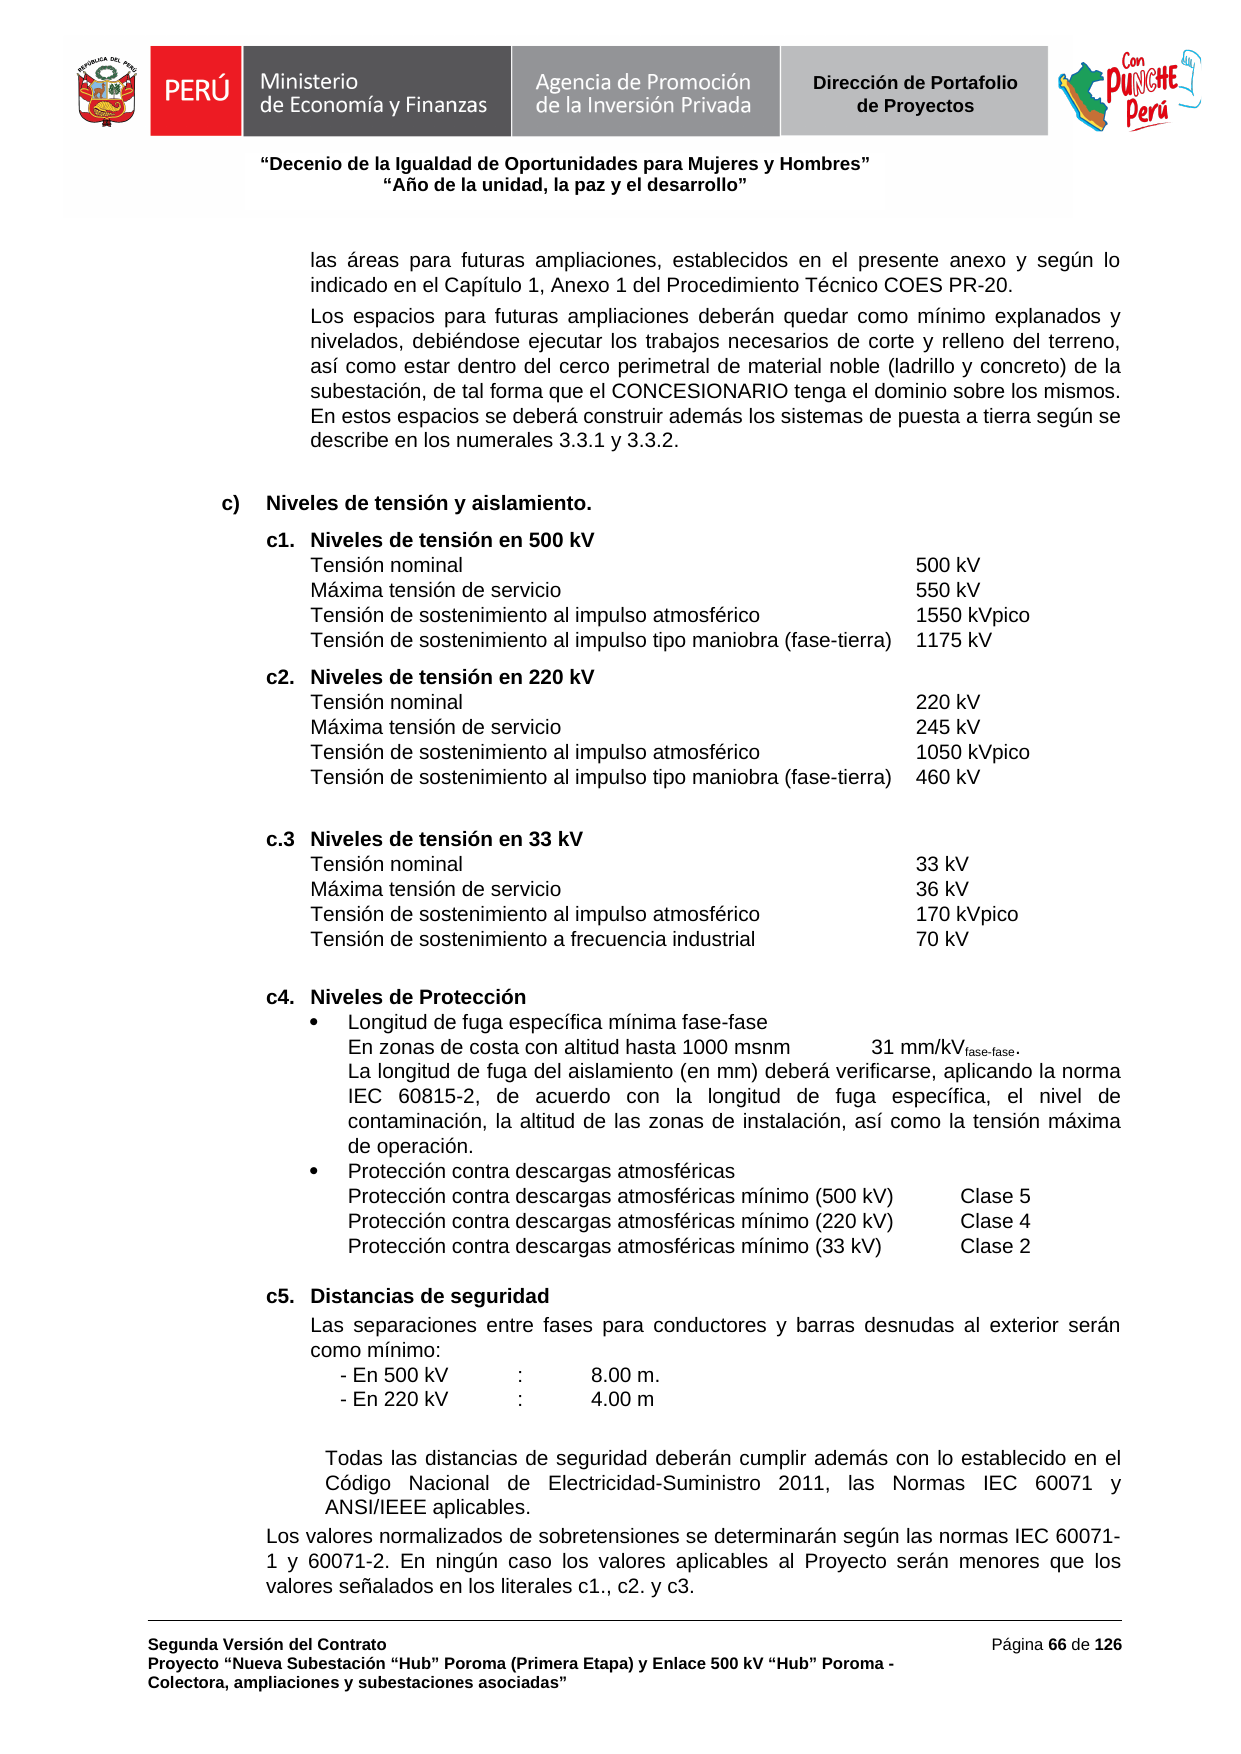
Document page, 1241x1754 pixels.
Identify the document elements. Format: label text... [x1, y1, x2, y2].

text Tensión de sostenimiento a frecuencia industrial 70 kV [310, 926, 1122, 950]
text c) Niveles de tensión y aislamiento. [221, 491, 1122, 514]
text c.3 Niveles de tensión en 33 kV [266, 827, 1122, 851]
text - En 500 kV : 8.00 m. [340, 1362, 1122, 1386]
text Máxima tensión de servicio 245 kV [310, 715, 1122, 739]
text Tensión nominal 220 kV [310, 690, 1122, 714]
text Tensión de sostenimiento al impulso atmosférico 170 kVpico [310, 902, 1122, 926]
text Protección contra descargas atmosféricas mínimo (33 kV) Clase 2 [348, 1234, 1122, 1258]
text - En 220 kV : 4.00 m [340, 1387, 1122, 1411]
list Protección contra descargas atmosféricas [310, 1159, 1122, 1183]
text Los valores normalizados de sobretensiones se determinarán según las normas IEC 60071-1 y 60071-2. En ningún caso los valores aplicables al Proyecto serán menores que los valores señalados en los literales c1., c2. y c3. [266, 1524, 1122, 1598]
text Tensión nominal 500 kV [310, 553, 1122, 577]
text Las separaciones entre fases para conductores y barras desnudas al exterior serán como mínimo: [310, 1313, 1122, 1361]
text Tensión de sostenimiento al impulso atmosférico 1550 kVpico [310, 603, 1122, 627]
text Máxima tensión de servicio 550 kV [310, 578, 1122, 602]
picture [1079, 121, 1094, 131]
text Todas las distancias de seguridad deberán cumplir además con lo establecido en el Código Nacional de Electricidad-Suministro 2011, las Normas IEC 60071 y ANSI/IEEE aplicables. [325, 1445, 1122, 1519]
list Longitud de fuga específica mínima fase-fase [310, 1009, 1122, 1033]
picture [63, 35, 1201, 218]
text Protección contra descargas atmosféricas mínimo (220 kV) Clase 4 [348, 1209, 1122, 1233]
text c4. Niveles de Protección [266, 984, 1128, 1008]
text La longitud de fuga del aislamiento (en mm) deberá verificarse, aplicando la norma IEC 60815-2, de acuerdo con la longitud de fuga específica, el nivel de contaminación, la altitud de las zonas de instalación, así como la tensión máxima de operación. [348, 1059, 1122, 1158]
text Tensión nominal 33 kV [310, 852, 1122, 876]
text Tensión de sostenimiento al impulso atmosférico 1050 kVpico [310, 740, 1122, 764]
text Protección contra descargas atmosféricas mínimo (500 kV) Clase 5 [348, 1184, 1122, 1208]
text Tensión de sostenimiento al impulso tipo maniobra (fase-tierra) 460 kV [310, 764, 1122, 788]
text c1. Niveles de tensión en 500 kV [266, 528, 1128, 552]
text Tensión de sostenimiento al impulso tipo maniobra (fase-tierra) 1175 kV [310, 628, 1122, 652]
text Los espacios para futuras ampliaciones deberán quedar como mínimo explanados y nivelados, debiéndose ejecutar los trabajos necesarios de corte y relleno del terreno, así como estar dentro del cerco perimetral de material noble (ladrillo y concreto) de la subestación, de tal forma que el CONCESIONARIO tenga el dominio sobre los mismos. En estos espacios se deberá construir además los sistemas de puesta a tierra según se describe en los numerales 3.3.1 y 3.3.2. [266, 304, 1122, 452]
text c2. Niveles de tensión en 220 kV [266, 665, 1122, 689]
text Máxima tensión de servicio 36 kV [310, 877, 1122, 901]
text c5. Distancias de seguridad [266, 1283, 1128, 1307]
text En zonas de costa con altitud hasta 1000 msnm 31 mm/kVfase-fase. [348, 1034, 1122, 1058]
